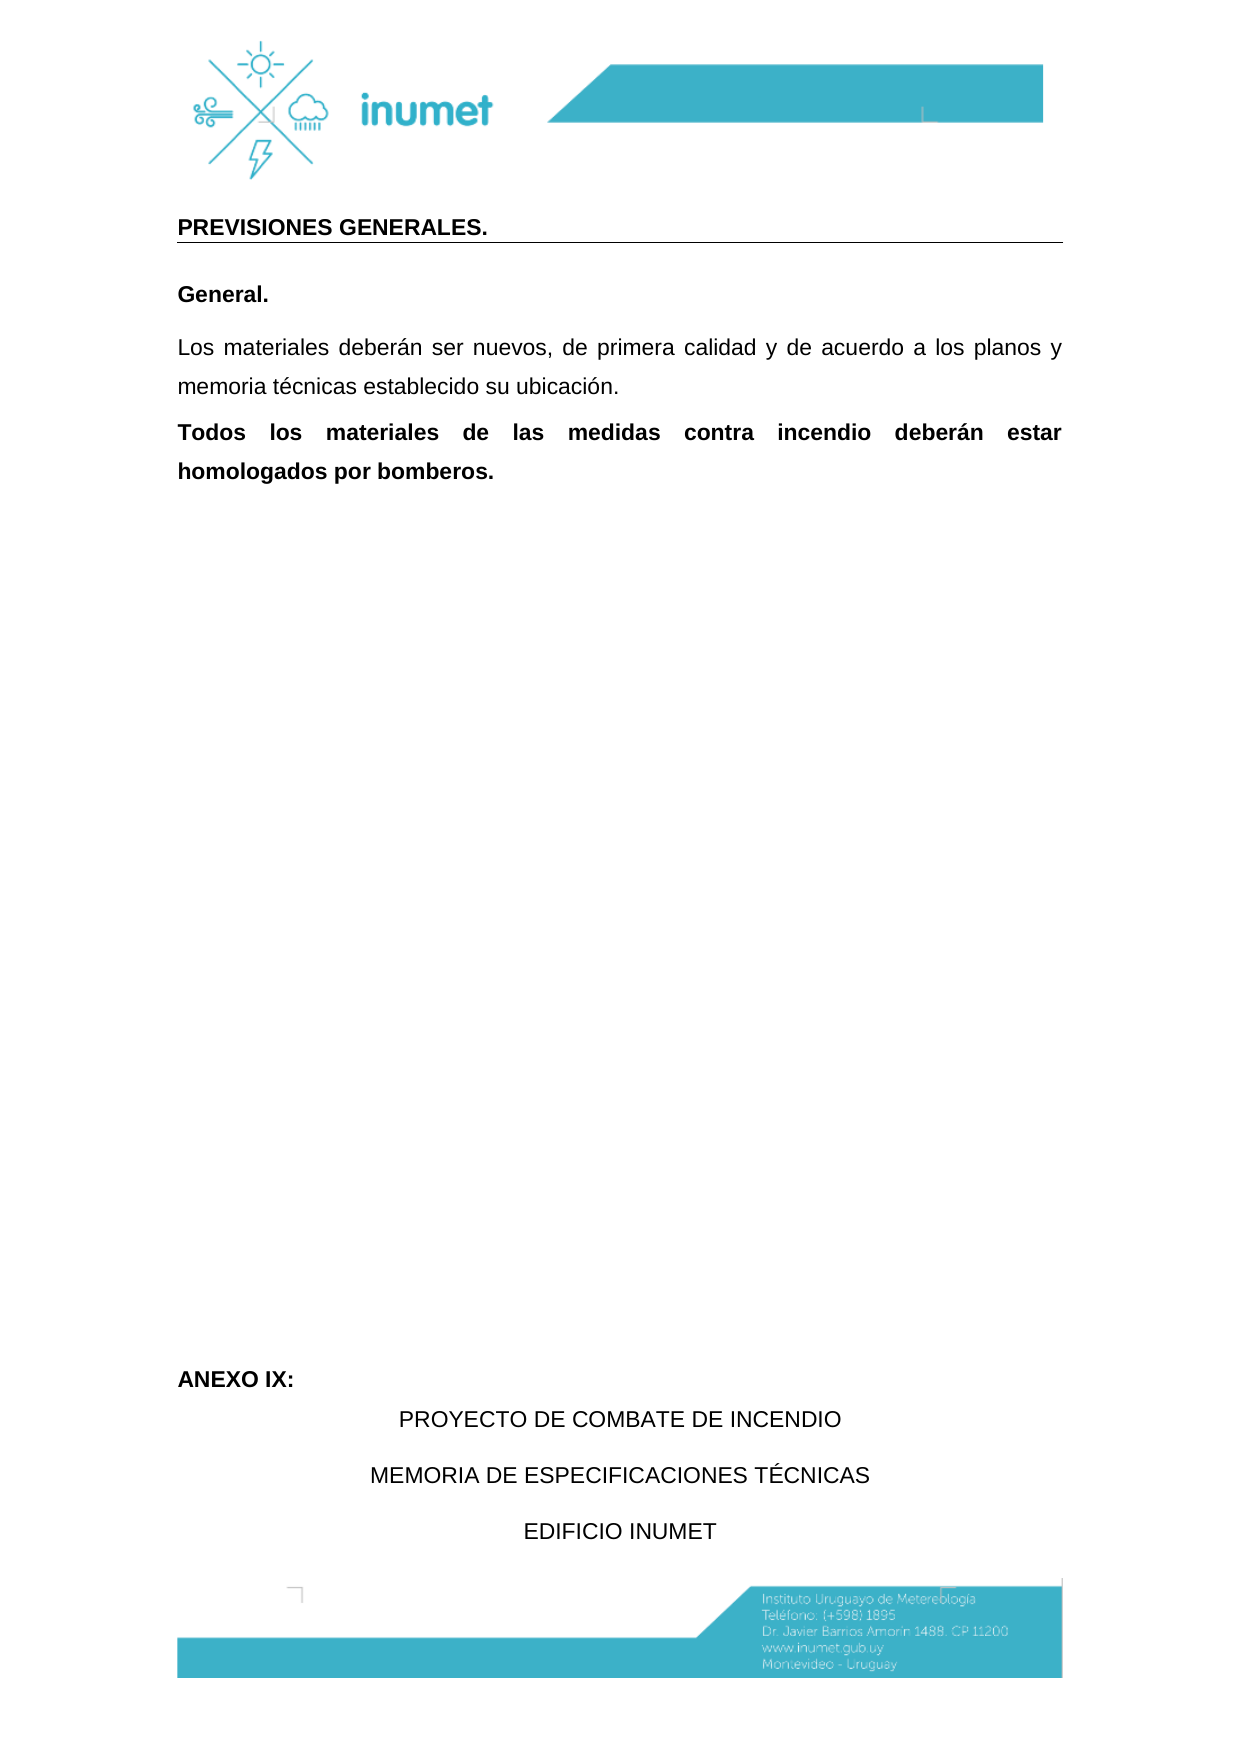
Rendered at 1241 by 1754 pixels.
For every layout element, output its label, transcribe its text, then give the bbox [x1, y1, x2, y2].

text PROYECTO DE COMBATE DE INCENDIO [177, 1406, 1063, 1432]
text EDIFICIO INUMET [177, 1518, 1063, 1544]
text Los materiales deberán ser nuevos, de primera calidad y de acuerdo a los planos y memoria técnicas establecido su ubicación. [177, 333, 1063, 399]
picture [157, 31, 1044, 180]
picture [177, 1578, 1063, 1678]
text ANEXO IX: [177, 1366, 1063, 1392]
text General. [177, 281, 1063, 308]
text Todos los materiales de las medidas contra incendio deberán estar homologados por bomberos. [177, 419, 1063, 484]
text MEMORIA DE ESPECIFICACIONES TÉCNICAS [177, 1462, 1063, 1488]
text PREVISIONES GENERALES. [177, 214, 1063, 242]
